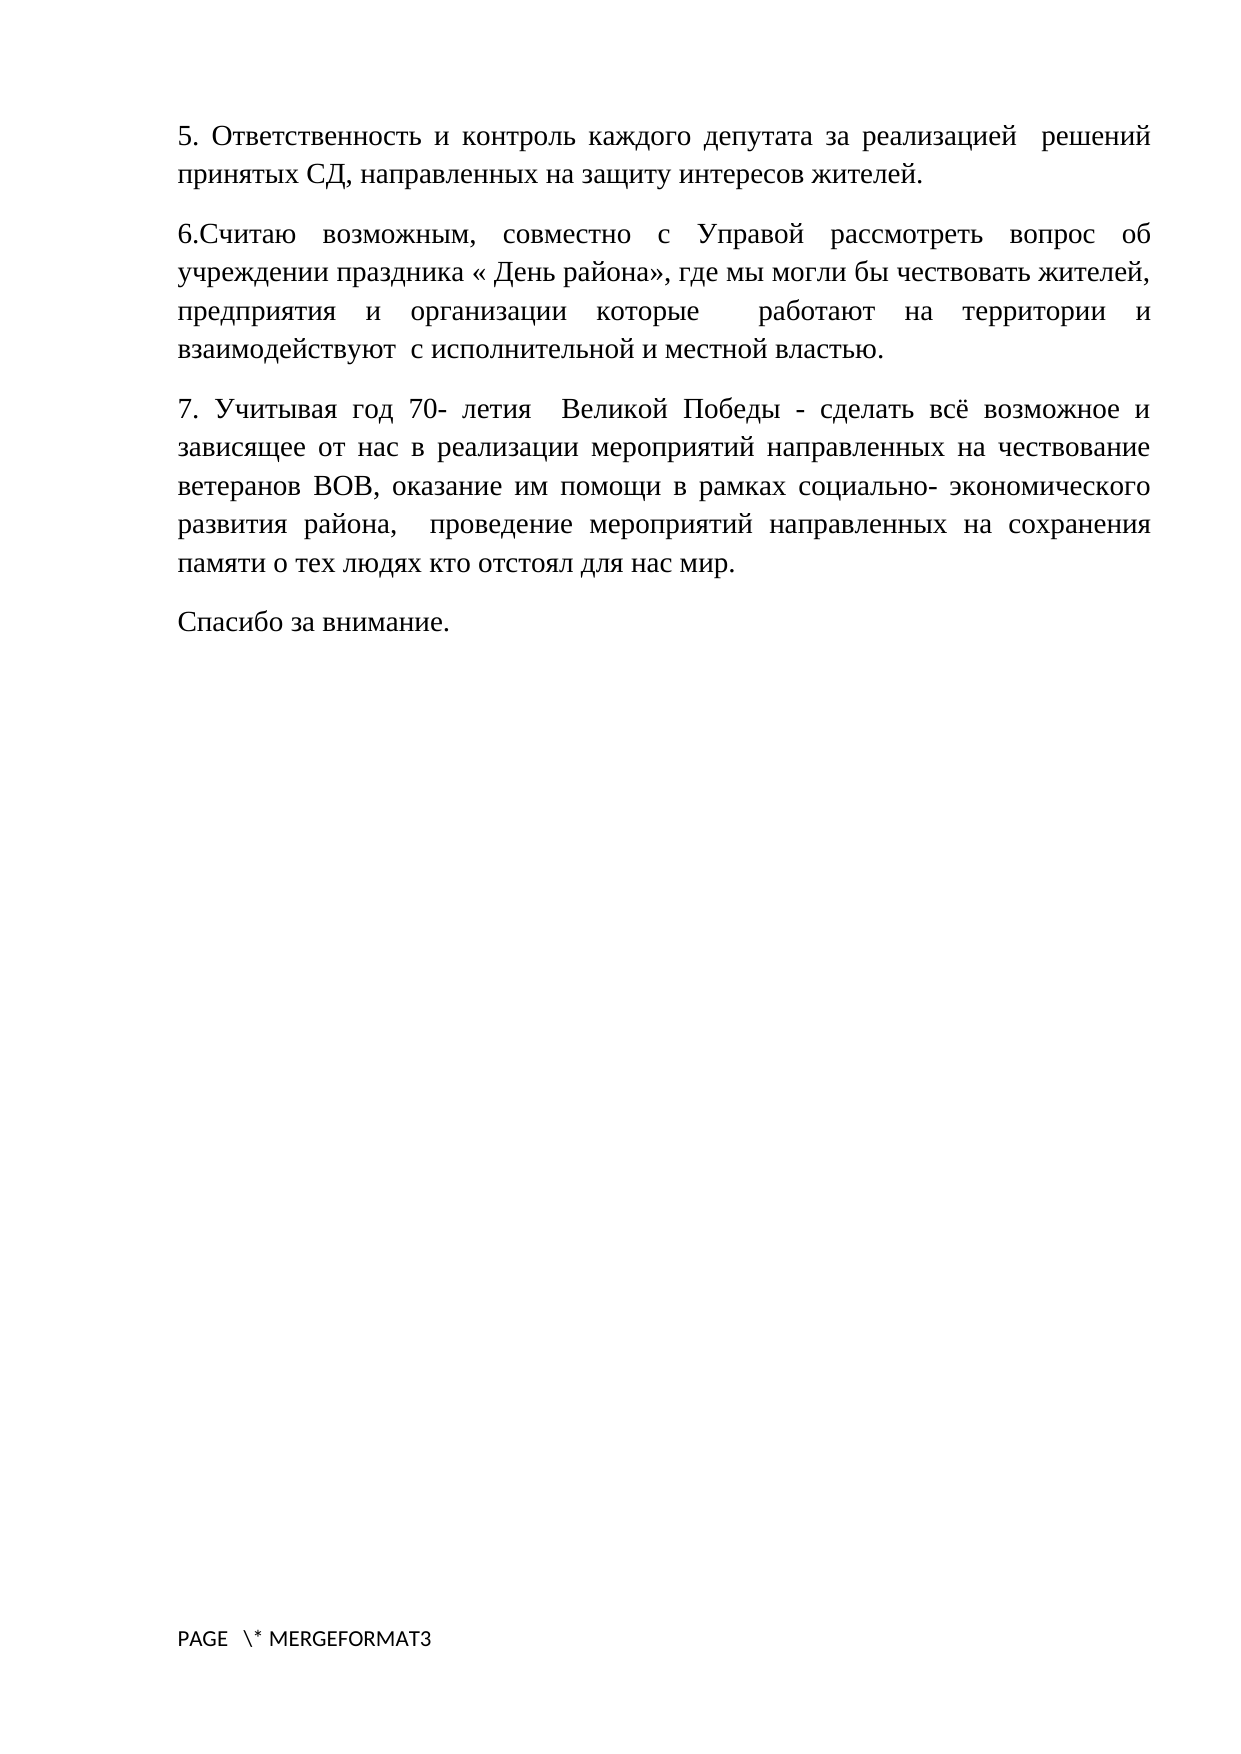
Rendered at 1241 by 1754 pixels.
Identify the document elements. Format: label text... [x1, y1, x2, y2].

text 5. Ответственность и контроль каждого депутата за реализацией решений принятых СД, направленных на защиту интересов жителей. [177, 118, 1152, 190]
text 7. Учитывая год 70- летия Великой Победы - сделать всё возможное и зависящее от нас в реализации мероприятий направленных на чествование ветеранов ВОВ, оказание им помощи в рамках социально- экономического развития района, проведение мероприятий направленных на сохранения памяти о тех людях кто отстоял для нас мир. [177, 391, 1152, 579]
text Спасибо за внимание. [177, 604, 1152, 638]
text 6.Считаю возможным, совместно с Управой рассмотреть вопрос об учреждении праздника « День района», где мы могли бы чествовать жителей, предприятия и организации которые работают на территории и взаимодействуют с исполнительной и местной властью. [177, 216, 1152, 365]
